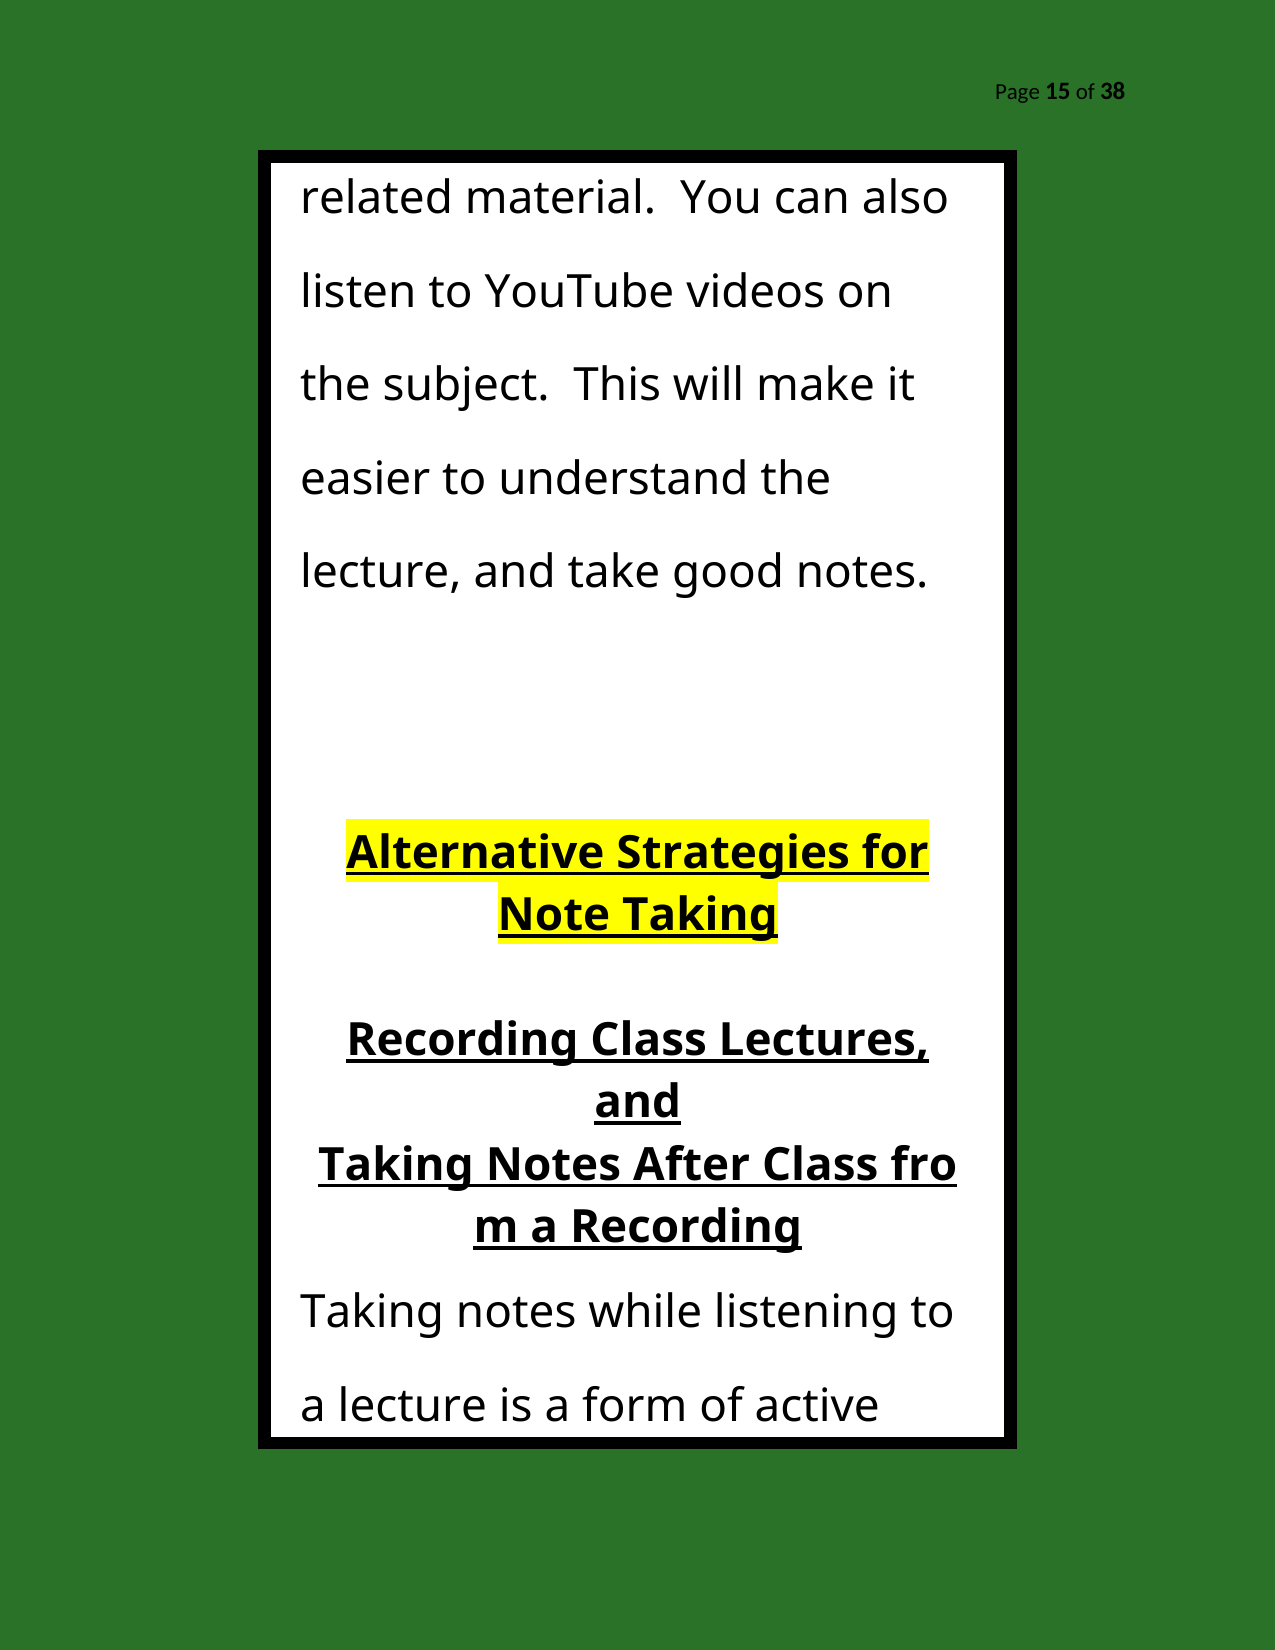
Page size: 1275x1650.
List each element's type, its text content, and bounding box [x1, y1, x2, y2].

text Alternative Strategies for Note Taking [271, 805, 1004, 929]
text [271, 1264, 1004, 1437]
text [271, 163, 1004, 601]
text Recording Class Lectures, and Taking Notes After Class from a Recording [271, 992, 1004, 1242]
